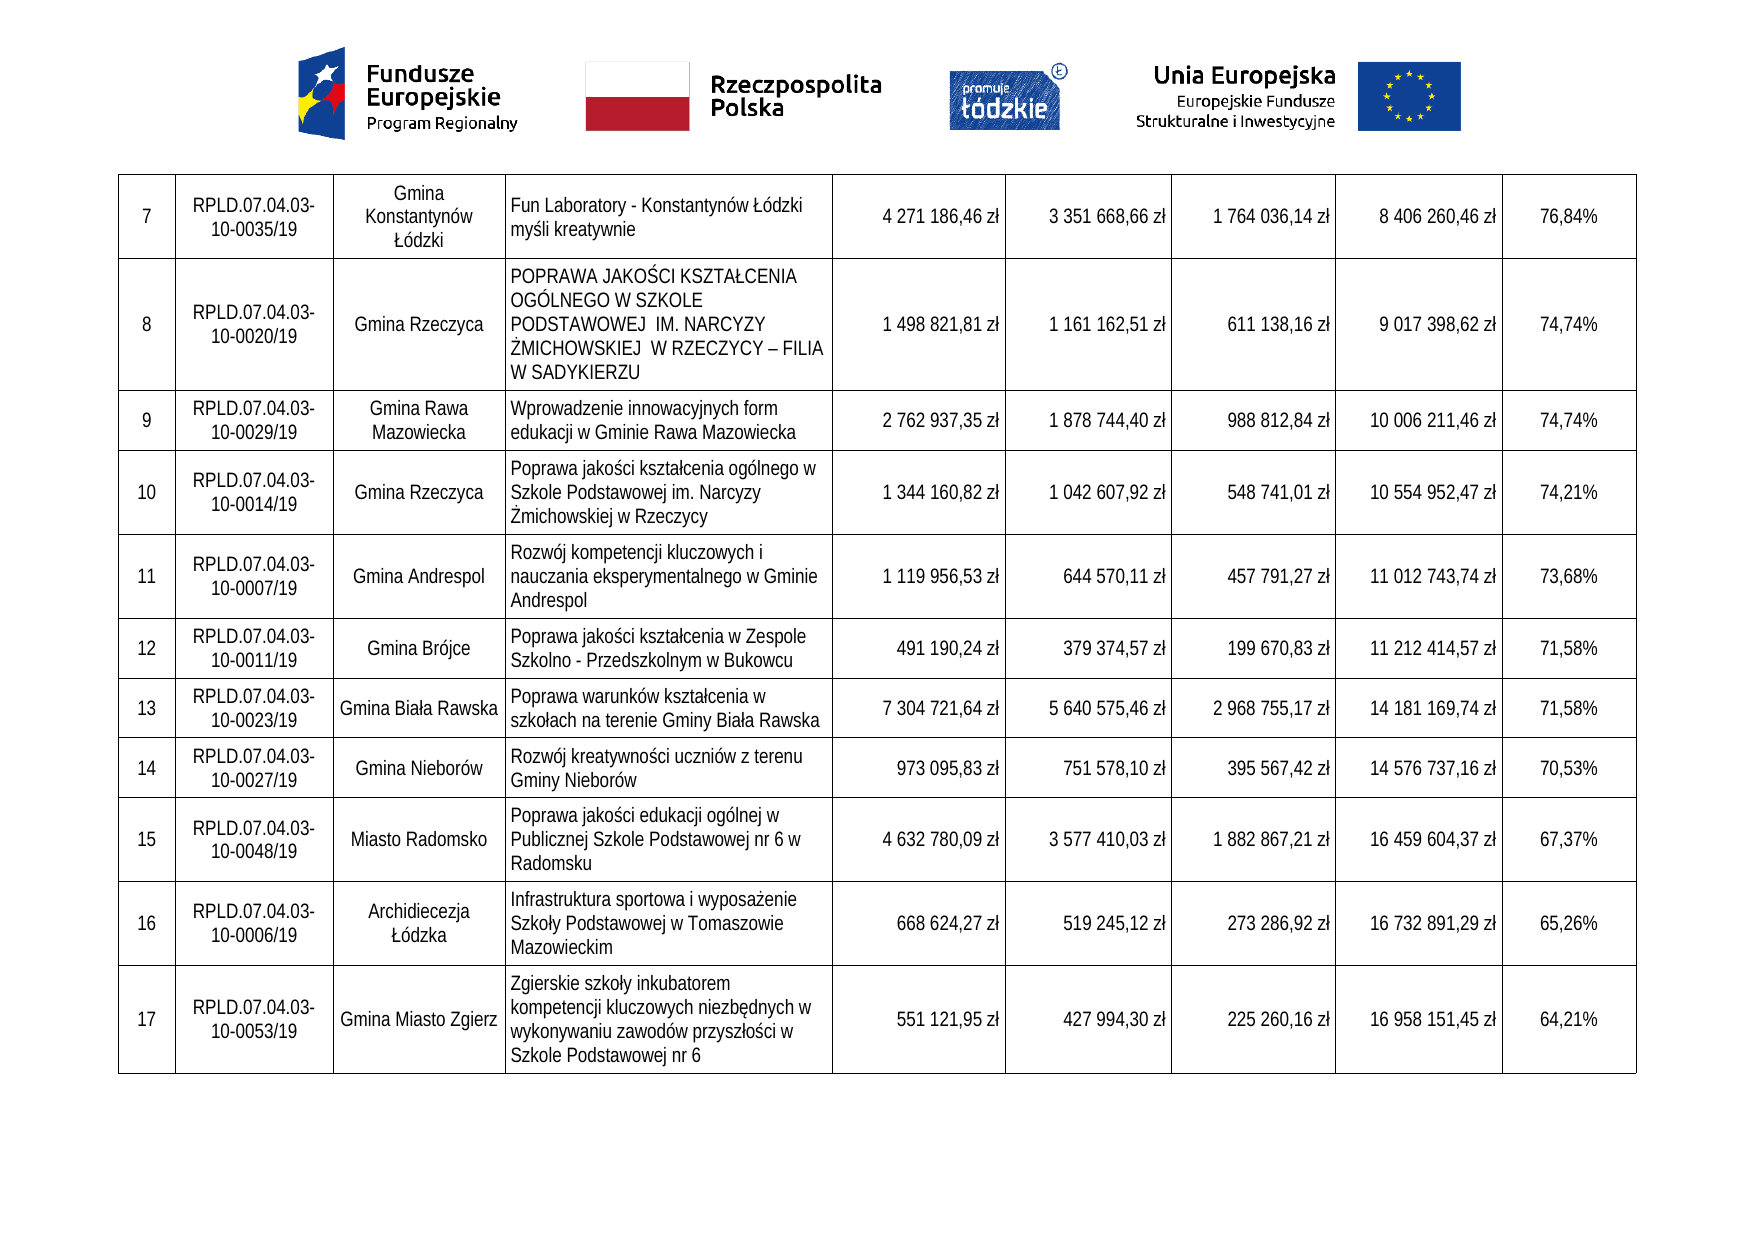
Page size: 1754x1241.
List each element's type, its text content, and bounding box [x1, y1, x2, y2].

table_cell 14 [119, 738, 175, 797]
table_cell 64,21% [1503, 966, 1636, 1073]
table_cell 395 567,42 zł [1172, 738, 1335, 797]
table_cell RPLD.07.04.03-10-0006/19 [176, 882, 333, 965]
table_cell 9 [119, 391, 175, 450]
table_cell 76,84% [1503, 175, 1636, 258]
table_cell 668 624,27 zł [833, 882, 1005, 965]
table_cell 2 968 755,17 zł [1172, 679, 1335, 737]
table_cell RPLD.07.04.03-10-0029/19 [176, 391, 333, 450]
table_cell Poprawa jakości kształcenia w Zespole Szkolno - Przedszkolnym w Bukowcu [506, 619, 832, 677]
table_cell 1 878 744,40 zł [1006, 391, 1171, 450]
table_cell Gmina Brójce [334, 619, 505, 677]
table_cell 74,74% [1503, 391, 1636, 450]
table_cell 17 [119, 966, 175, 1073]
table_cell 1 161 162,51 zł [1006, 259, 1171, 390]
table_cell 751 578,10 zł [1006, 738, 1171, 797]
table_cell 427 994,30 zł [1006, 966, 1171, 1073]
table_cell 199 670,83 zł [1172, 619, 1335, 677]
table_cell Gmina Rawa Mazowiecka [334, 391, 505, 450]
table_cell RPLD.07.04.03-10-0007/19 [176, 535, 333, 617]
table_cell Poprawa jakości kształcenia ogólnego w Szkole Podstawowej im. Narcyzy Żmichowskiej w Rzeczycy [506, 451, 832, 534]
table_cell RPLD.07.04.03-10-0020/19 [176, 259, 333, 390]
table_cell Archidiecezja Łódzka [334, 882, 505, 965]
table_cell 7 304 721,64 zł [833, 679, 1005, 737]
table_cell 379 374,57 zł [1006, 619, 1171, 677]
table_cell Wprowadzenie innowacyjnych form edukacji w Gminie Rawa Mazowiecka [506, 391, 832, 450]
table_cell 71,58% [1503, 679, 1636, 737]
table_cell 457 791,27 zł [1172, 535, 1335, 617]
table_cell 13 [119, 679, 175, 737]
table_cell 11 012 743,74 zł [1336, 535, 1502, 617]
table_cell 10 [119, 451, 175, 534]
table_cell RPLD.07.04.03-10-0035/19 [176, 175, 333, 258]
table_cell 519 245,12 zł [1006, 882, 1171, 965]
table_cell Gmina Konstantynów Łódzki [334, 175, 505, 258]
table_cell 15 [119, 798, 175, 881]
table_cell 73,68% [1503, 535, 1636, 617]
table_cell RPLD.07.04.03-10-0011/19 [176, 619, 333, 677]
table_cell 11 [119, 535, 175, 617]
table_cell 71,58% [1503, 619, 1636, 677]
table_cell Rozwój kompetencji kluczowych i nauczania eksperymentalnego w Gminie Andrespol [506, 535, 832, 617]
table_cell 1 882 867,21 zł [1172, 798, 1335, 881]
table_cell Zgierskie szkoły inkubatorem kompetencji kluczowych niezbędnych w wykonywaniu zawodów przyszłości w Szkole Podstawowej nr 6 [506, 966, 832, 1073]
table_cell 67,37% [1503, 798, 1636, 881]
table_cell 973 095,83 zł [833, 738, 1005, 797]
table_cell 11 212 414,57 zł [1336, 619, 1502, 677]
table_cell 4 271 186,46 zł [833, 175, 1005, 258]
table_cell 273 286,92 zł [1172, 882, 1335, 965]
table_cell 14 576 737,16 zł [1336, 738, 1502, 797]
table_cell 5 640 575,46 zł [1006, 679, 1171, 737]
table_cell 611 138,16 zł [1172, 259, 1335, 390]
table_cell RPLD.07.04.03-10-0053/19 [176, 966, 333, 1073]
table_cell 2 762 937,35 zł [833, 391, 1005, 450]
table_cell 8 [119, 259, 175, 390]
table_cell Poprawa warunków kształcenia w szkołach na terenie Gminy Biała Rawska [506, 679, 832, 737]
table_cell 16 958 151,45 zł [1336, 966, 1502, 1073]
table_cell Gmina Andrespol [334, 535, 505, 617]
table_cell 9 017 398,62 zł [1336, 259, 1502, 390]
table_cell 1 498 821,81 zł [833, 259, 1005, 390]
table_cell 12 [119, 619, 175, 677]
table_cell 10 006 211,46 zł [1336, 391, 1502, 450]
table_cell 70,53% [1503, 738, 1636, 797]
table_cell RPLD.07.04.03-10-0014/19 [176, 451, 333, 534]
table_cell RPLD.07.04.03-10-0048/19 [176, 798, 333, 881]
table_cell 548 741,01 zł [1172, 451, 1335, 534]
table_cell Miasto Radomsko [334, 798, 505, 881]
table_cell 1 344 160,82 zł [833, 451, 1005, 534]
table_cell 4 632 780,09 zł [833, 798, 1005, 881]
table_cell 551 121,95 zł [833, 966, 1005, 1073]
table_cell 644 570,11 zł [1006, 535, 1171, 617]
table_cell Gmina Nieborów [334, 738, 505, 797]
table_cell Gmina Rzeczyca [334, 259, 505, 390]
table_cell 988 812,84 zł [1172, 391, 1335, 450]
table_cell 7 [119, 175, 175, 258]
table_cell 74,74% [1503, 259, 1636, 390]
table_cell 10 554 952,47 zł [1336, 451, 1502, 534]
table_cell Rozwój kreatywności uczniów z terenu Gminy Nieborów [506, 738, 832, 797]
table_cell Infrastruktura sportowa i wyposażenie Szkoły Podstawowej w Tomaszowie Mazowieckim [506, 882, 832, 965]
table_cell 8 406 260,46 zł [1336, 175, 1502, 258]
table_cell Gmina Rzeczyca [334, 451, 505, 534]
table_cell 65,26% [1503, 882, 1636, 965]
table_cell 3 351 668,66 zł [1006, 175, 1171, 258]
table_cell 3 577 410,03 zł [1006, 798, 1171, 881]
picture [273, 25, 1482, 162]
table_cell 1 764 036,14 zł [1172, 175, 1335, 258]
table_cell Gmina Biała Rawska [334, 679, 505, 737]
table_cell 225 260,16 zł [1172, 966, 1335, 1073]
table_cell RPLD.07.04.03-10-0027/19 [176, 738, 333, 797]
table_cell 1 042 607,92 zł [1006, 451, 1171, 534]
table_cell 491 190,24 zł [833, 619, 1005, 677]
table_cell POPRAWA JAKOŚCI KSZTAŁCENIA OGÓLNEGO W SZKOLE PODSTAWOWEJ IM. NARCYZY ŻMICHOWSKIEJ W RZECZYCY – FILIA W SADYKIERZU [506, 259, 832, 390]
table_cell 74,21% [1503, 451, 1636, 534]
table_cell RPLD.07.04.03-10-0023/19 [176, 679, 333, 737]
table_cell 14 181 169,74 zł [1336, 679, 1502, 737]
table_cell 1 119 956,53 zł [833, 535, 1005, 617]
table_cell 16 732 891,29 zł [1336, 882, 1502, 965]
table_cell Gmina Miasto Zgierz [334, 966, 505, 1073]
table_cell 16 [119, 882, 175, 965]
table_cell Fun Laboratory - Konstantynów Łódzki myśli kreatywnie [506, 175, 832, 258]
table_cell 16 459 604,37 zł [1336, 798, 1502, 881]
table_cell Poprawa jakości edukacji ogólnej w Publicznej Szkole Podstawowej nr 6 w Radomsku [506, 798, 832, 881]
